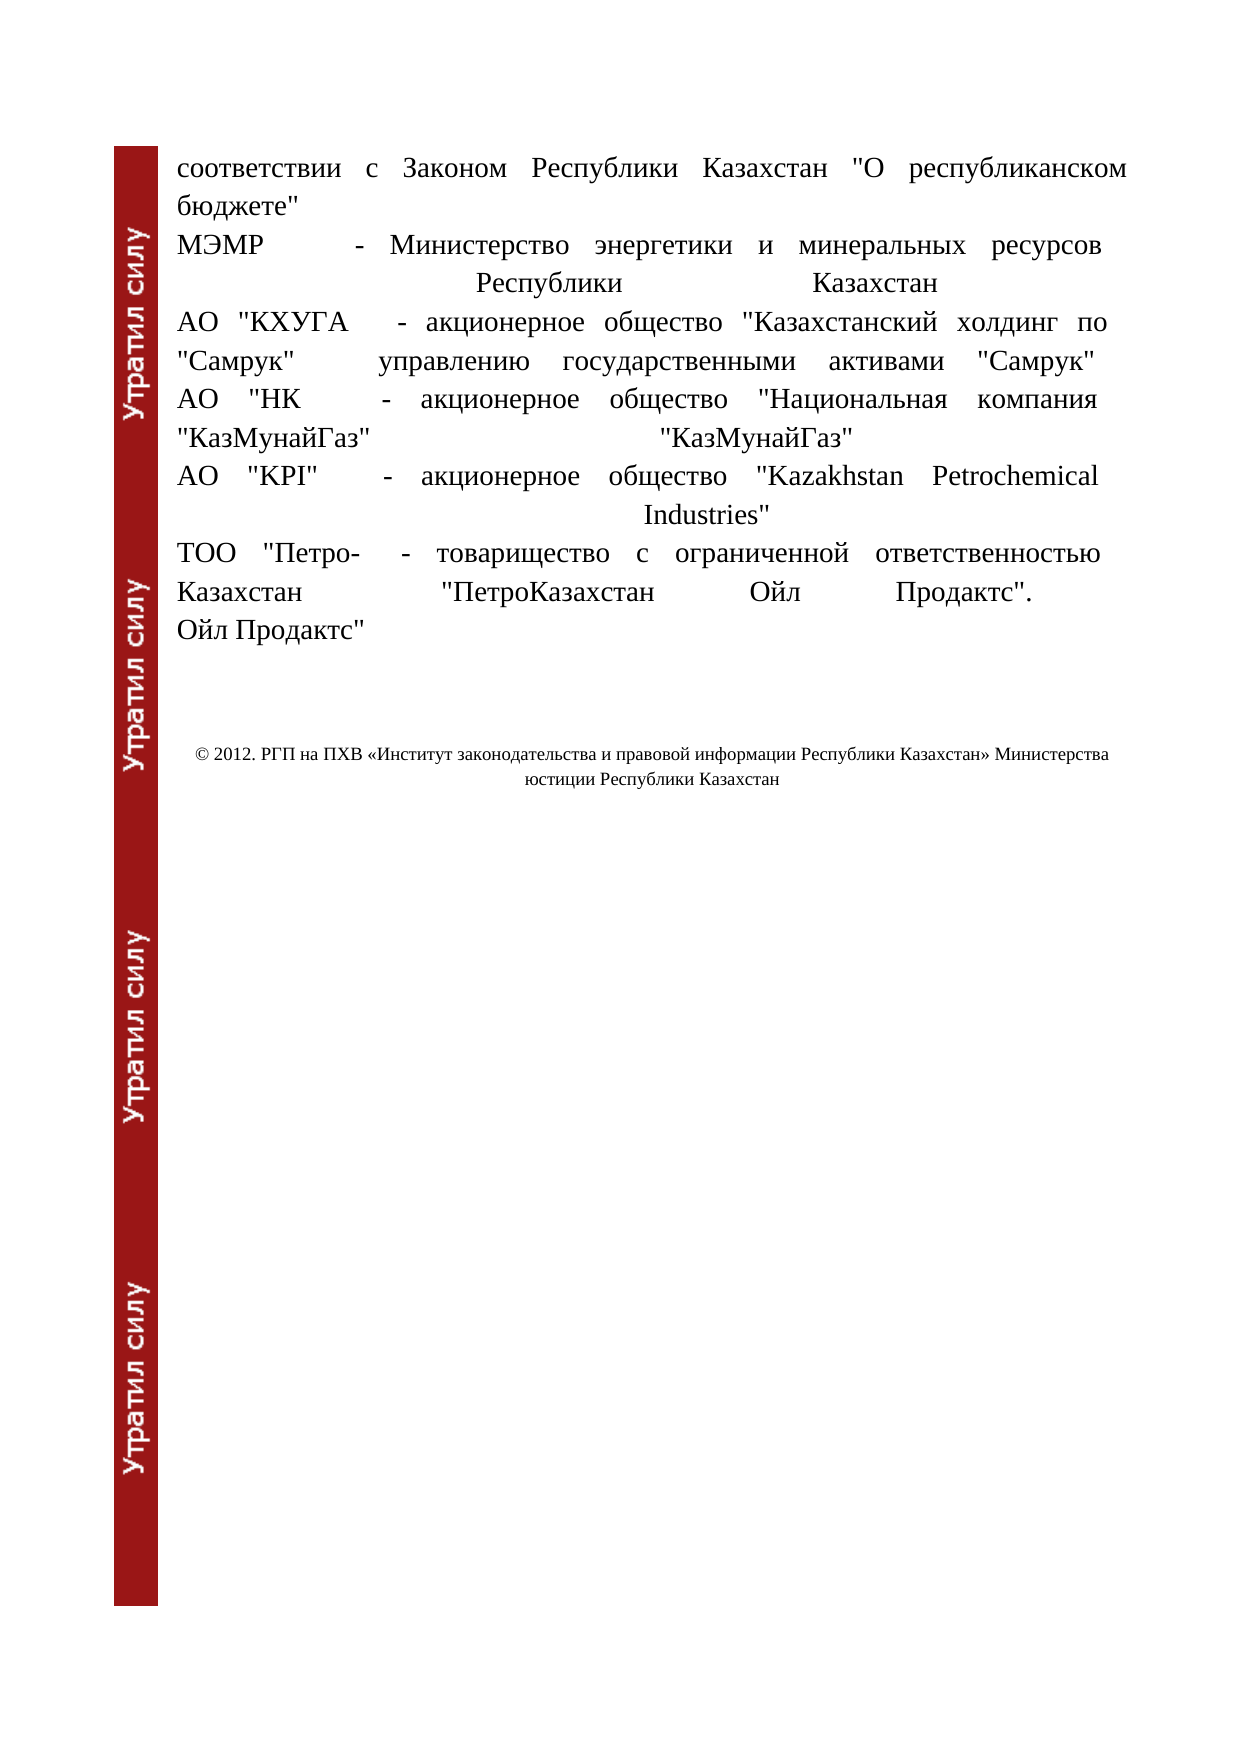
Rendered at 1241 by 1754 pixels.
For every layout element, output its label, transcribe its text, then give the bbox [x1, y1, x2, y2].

picture [114, 789, 158, 1606]
text © 2012. РГП на ПХВ «Институт законодательства и правовой информации Республики Казахстан» Министерства юстиции Республики Казахстан [112, 743, 1128, 789]
text МЭМР - Министерство энергетики и минеральных ресурсов Республики Казахстан АО "КХУГА - акционерное общество "Казахстанский холдинг по "Самрук" управлению государственными активами "Самрук" АО "НК - акционерное общество "Национальная компания "КазМунайГаз" "КазМунайГаз" АО "KPI" - акционерное общество "Kazakhstan Petrochemical Industries" ТОО "Петро- - товарищество с ограниченной ответственностью Казахстан "ПетроКазахстан Ойл Продактс". Ойл Продактс" [112, 227, 1128, 646]
picture [114, 222, 158, 227]
picture [114, 646, 158, 743]
text Примечания: * - средства на реализацию Программы будут уточняться в соответствии с Законом Республики Казахстан "О республиканском бюджете" [112, 150, 1128, 222]
picture [114, 146, 158, 150]
